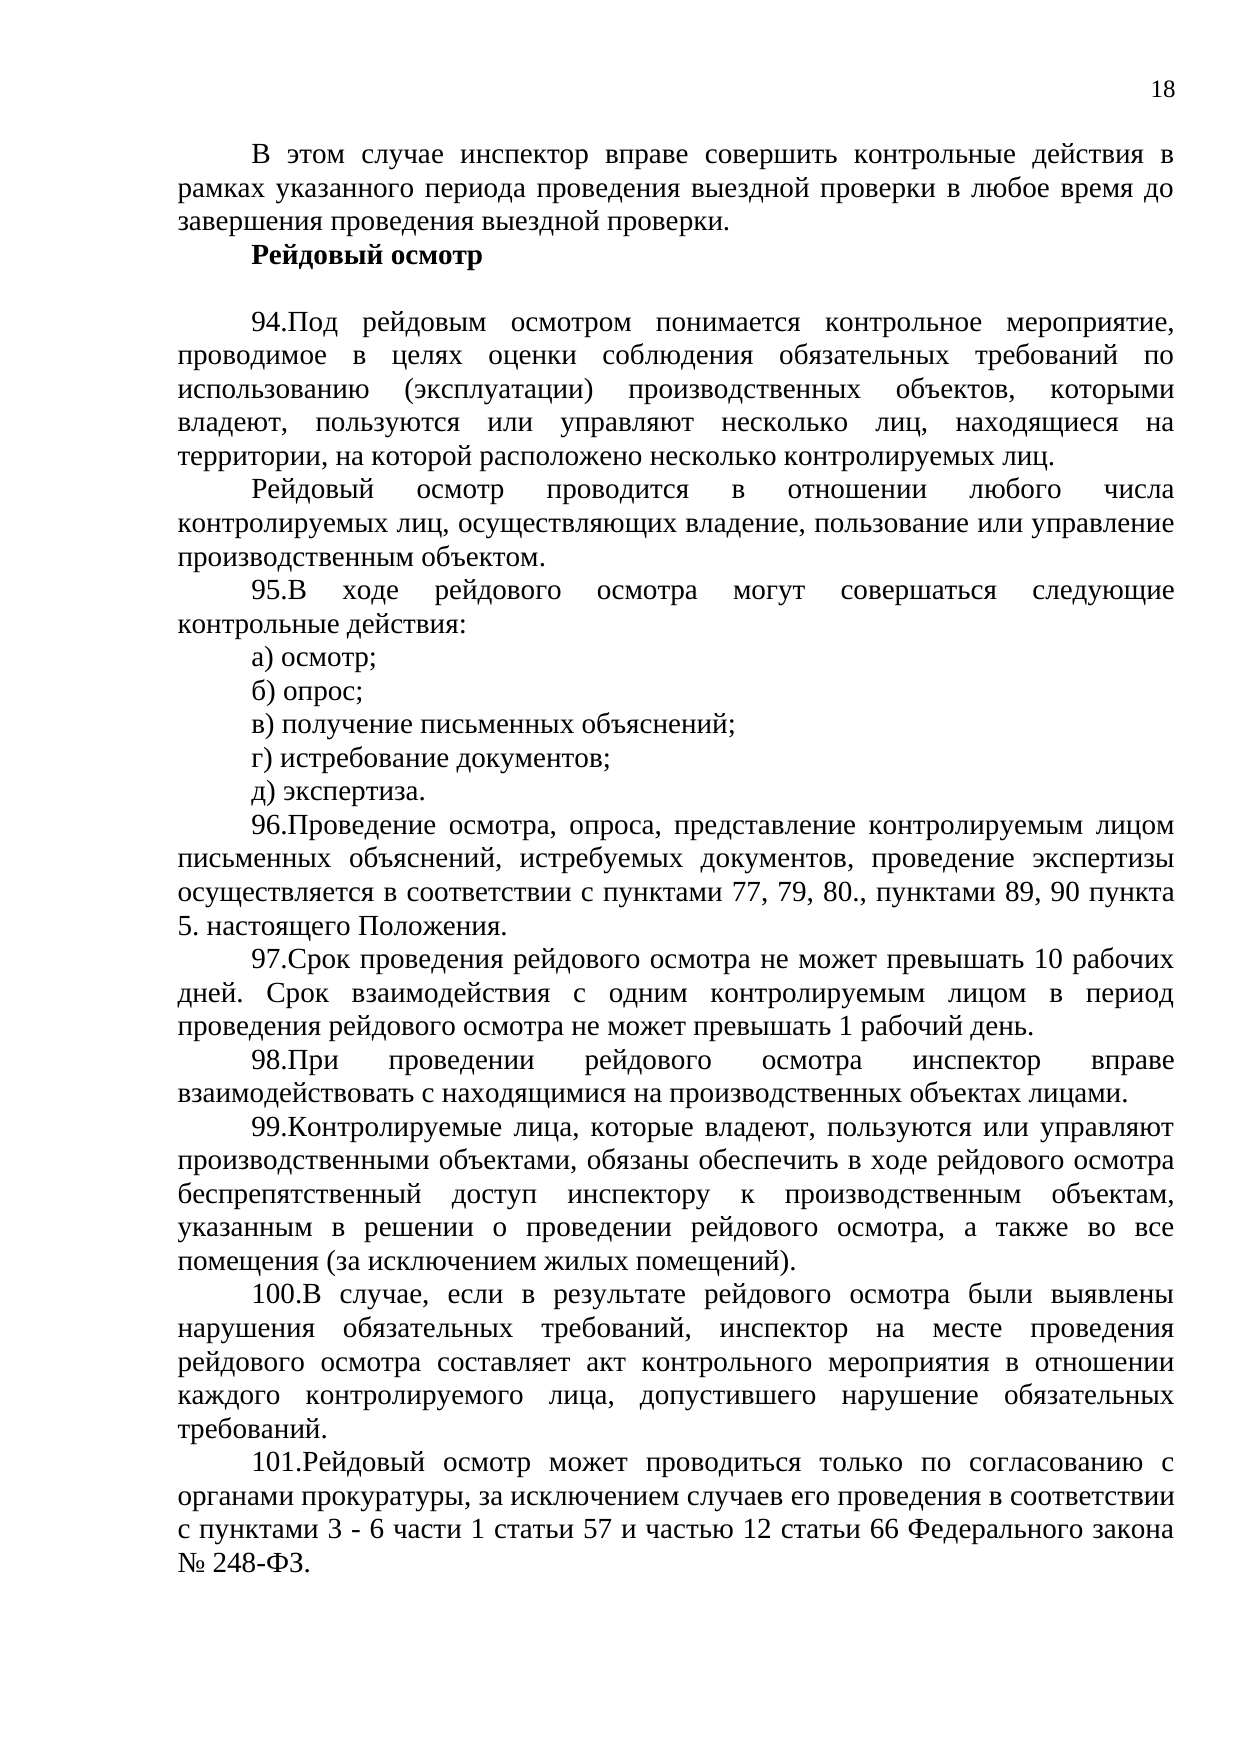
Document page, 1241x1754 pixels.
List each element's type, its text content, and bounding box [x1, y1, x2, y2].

text Рейдовый осмотр проводится в отношении любого числа контролируемых лиц, осуществляющих владение, пользование или управление производственным объектом. [177, 472, 1175, 572]
text б) опрос; [177, 673, 1175, 706]
text 99.Контролируемые лица, которые владеют, пользуются или управляют производственными объектами, обязаны обеспечить в ходе рейдового осмотра беспрепятственный доступ инспектору к производственным объектам, указанным в решении о проведении рейдового осмотра, а также во все помещения (за исключением жилых помещений). [177, 1109, 1175, 1277]
text В этом случае инспектор вправе совершить контрольные действия в рамках указанного периода проведения выездной проверки в любое время до завершения проведения выездной проверки. [177, 136, 1175, 237]
text Рейдовый осмотр [177, 237, 1175, 270]
text 96.Проведение осмотра, опроса, представление контролируемым лицом письменных объяснений, истребуемых документов, проведение экспертизы осуществляется в соответствии с пунктами 77, 79, 80., пунктами 89, 90 пункта 5. настоящего Положения. [177, 807, 1175, 941]
text д) экспертиза. [177, 773, 1175, 807]
text 101.Рейдовый осмотр может проводиться только по согласованию с органами прокуратуры, за исключением случаев его проведения в соответствии с пунктами 3 - 6 части 1 статьи 57 и частью 12 статьи 66 Федерального закона № 248-ФЗ. [177, 1444, 1175, 1578]
text 95.В ходе рейдового осмотра могут совершаться следующие контрольные действия: [177, 572, 1175, 639]
text 100.В случае, если в результате рейдового осмотра были выявлены нарушения обязательных требований, инспектор на месте проведения рейдового осмотра составляет акт контрольного мероприятия в отношении каждого контролируемого лица, допустившего нарушение обязательных требований. [177, 1277, 1175, 1444]
text 97.Срок проведения рейдового осмотра не может превышать 10 рабочих дней. Срок взаимодействия с одним контролируемым лицом в период проведения рейдового осмотра не может превышать 1 рабочий день. [177, 941, 1175, 1042]
text 98.При проведении рейдового осмотра инспектор вправе взаимодействовать с находящимися на производственных объектах лицами. [177, 1042, 1175, 1109]
text а) осмотр; [177, 639, 1175, 673]
text г) истребование документов; [177, 740, 1175, 773]
text 94.Под рейдовым осмотром понимается контрольное мероприятие, проводимое в целях оценки соблюдения обязательных требований по использованию (эксплуатации) производственных объектов, которыми владеют, пользуются или управляют несколько лиц, находящиеся на территории, на которой расположено несколько контролируемых лиц. [177, 304, 1175, 472]
text в) получение письменных объяснений; [177, 706, 1175, 740]
